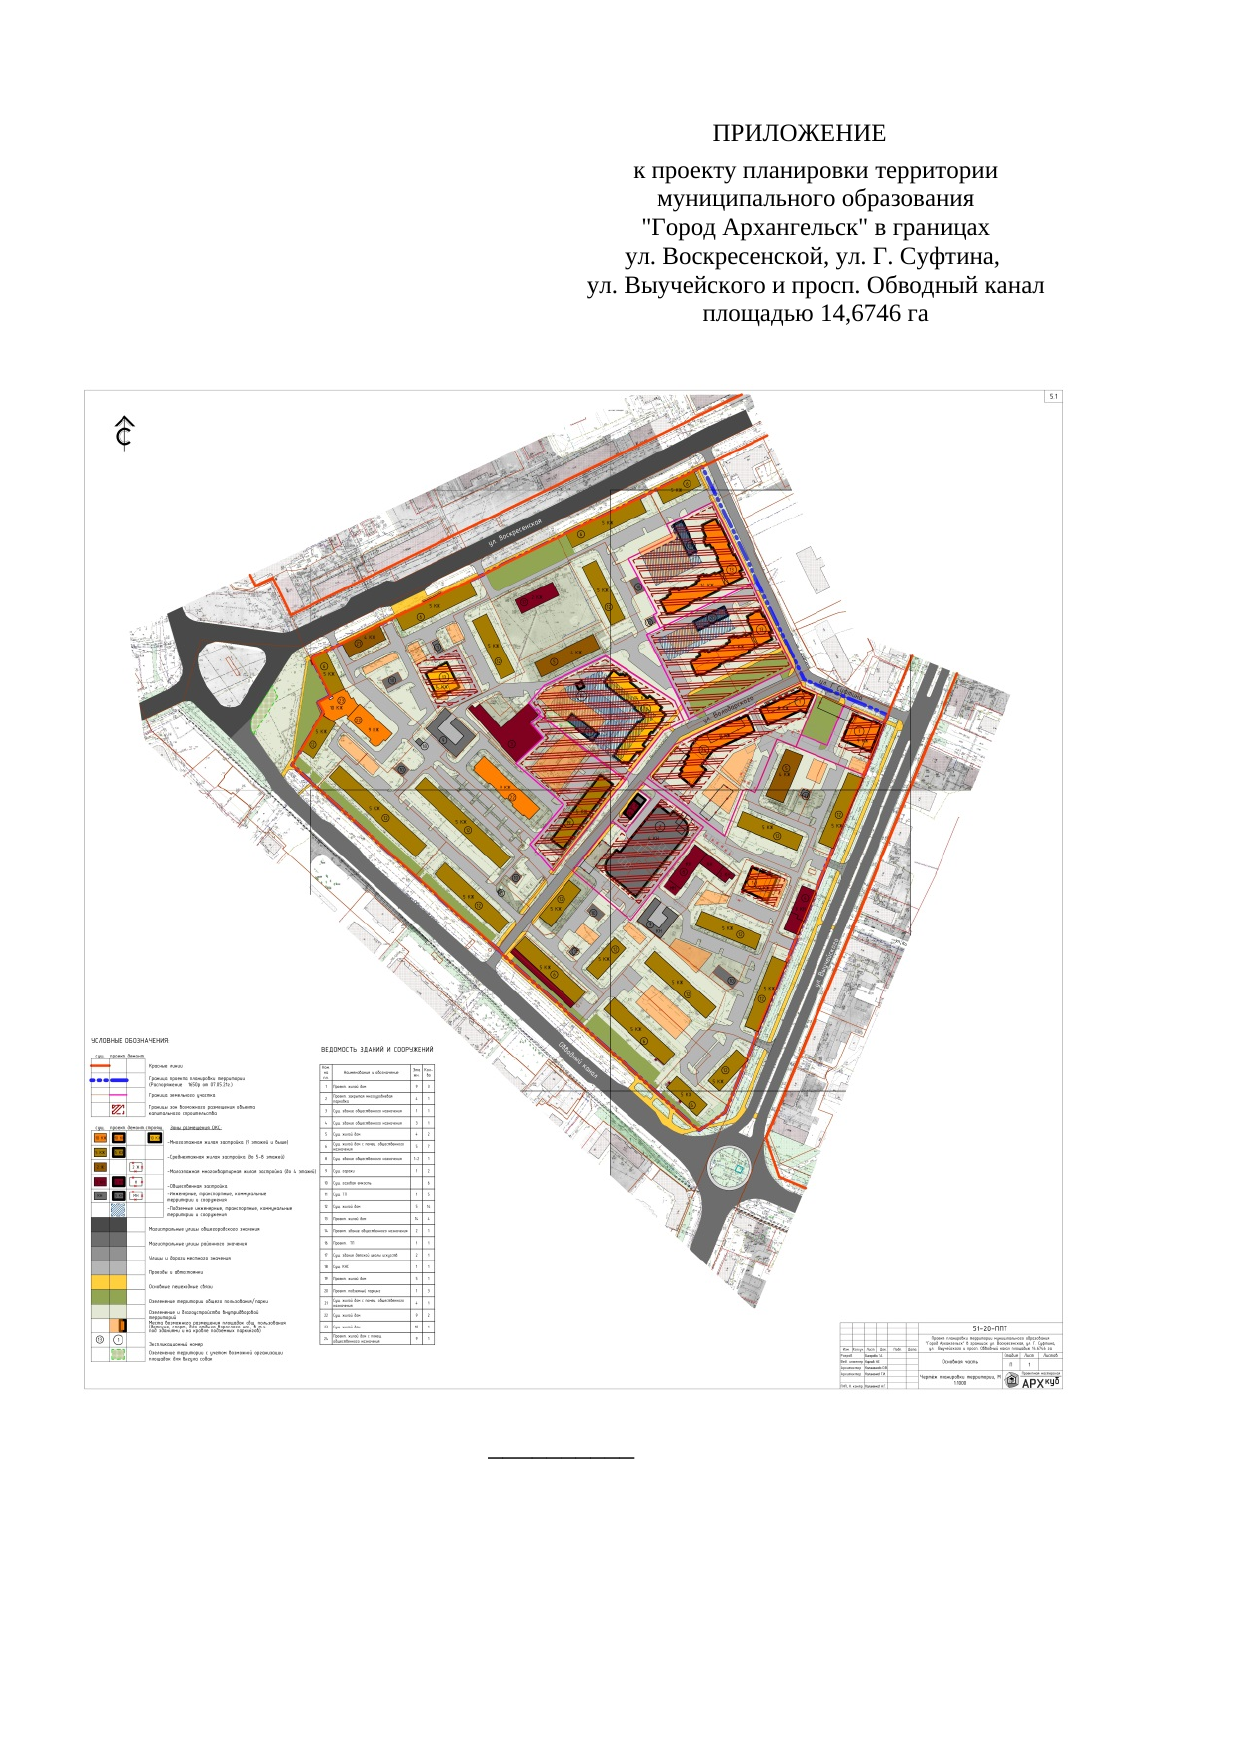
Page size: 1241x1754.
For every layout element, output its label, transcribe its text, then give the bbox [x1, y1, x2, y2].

table_cell к проекту планировки территории муниципального образования "Город Архангельск" в границах ул. Воскресенской, ул. Г. Суфтина, ул. Выучейского и просп. Обводный канал площадью 14,6746 га [565, 155, 1063, 327]
table_header ПРИЛОЖЕНИЕ [565, 118, 1063, 155]
text __________ [59, 1428, 1063, 1462]
picture [59, 384, 1069, 1395]
